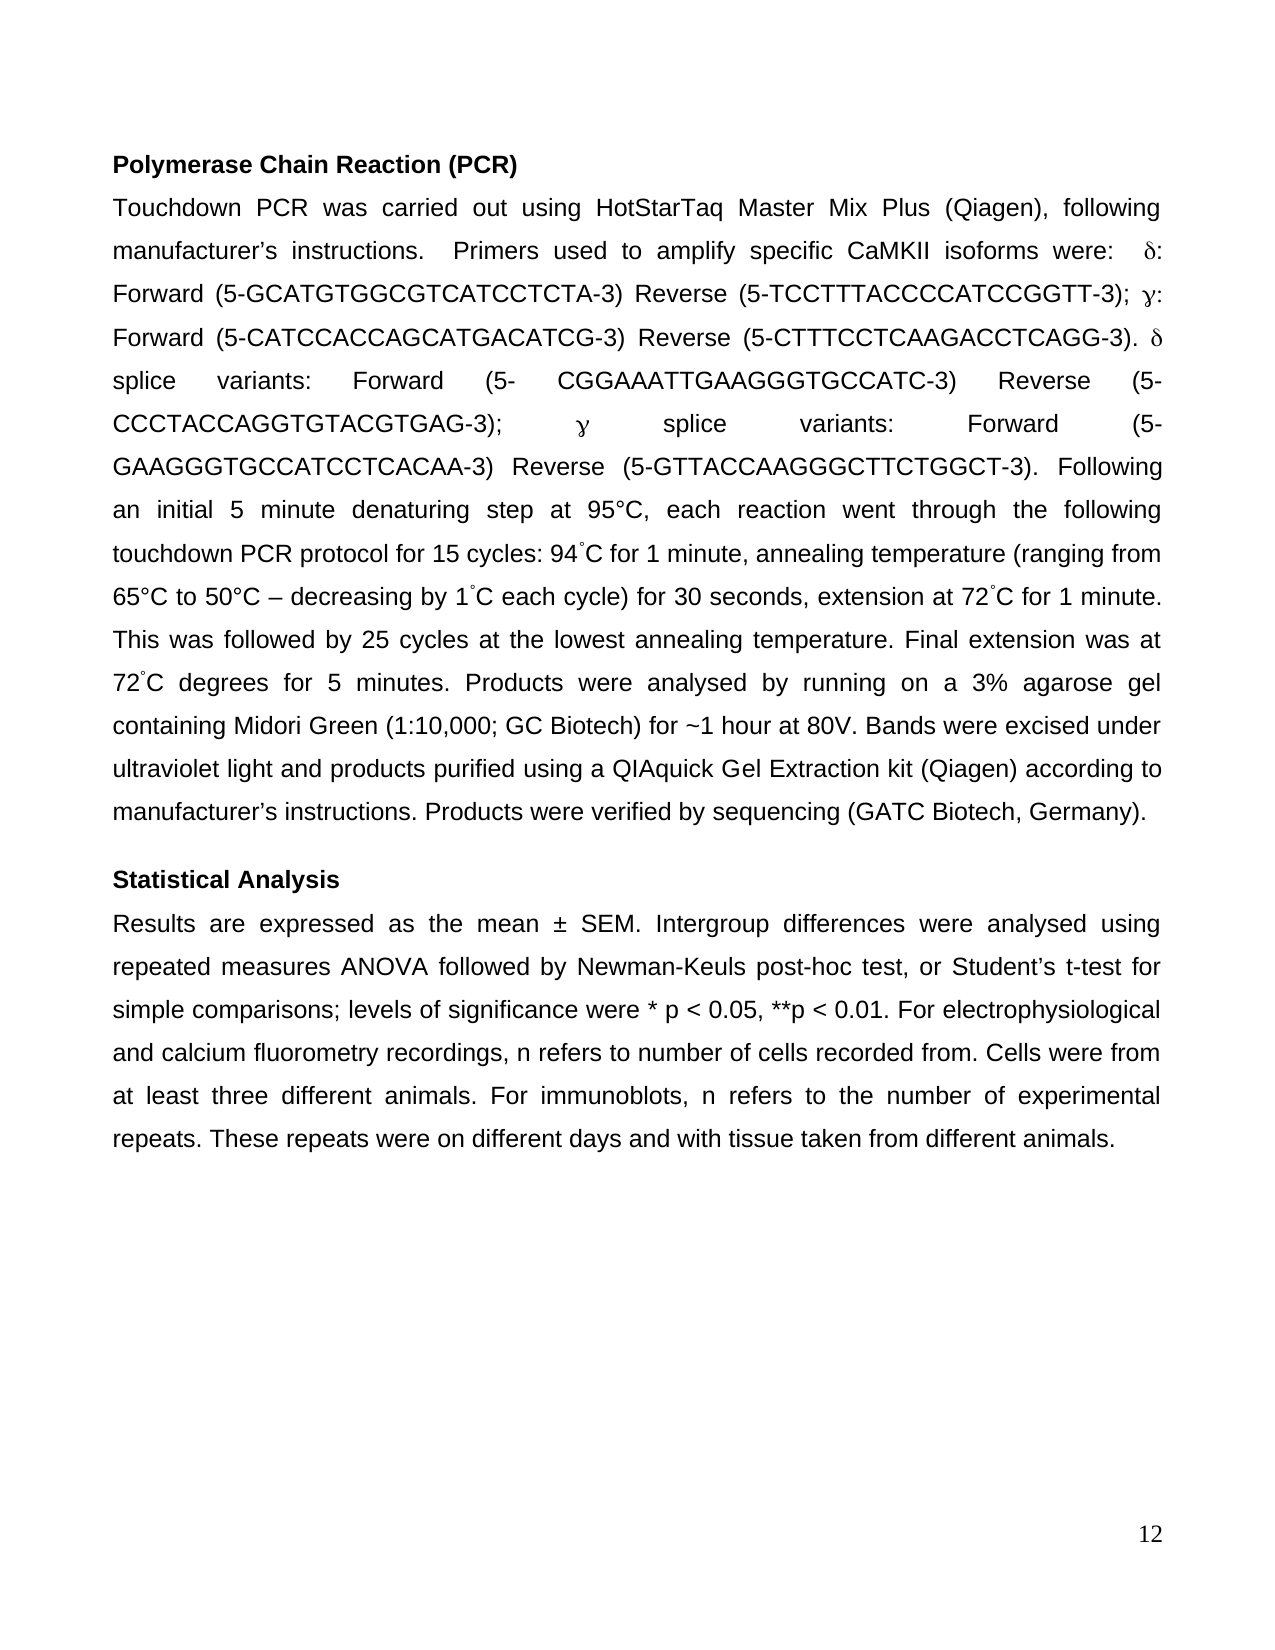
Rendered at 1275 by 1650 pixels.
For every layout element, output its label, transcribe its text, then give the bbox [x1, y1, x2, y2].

text Polymerase Chain Reaction (PCR) [112, 150, 1163, 179]
text Statistical Analysis [112, 865, 1163, 894]
text Touchdown PCR was carried out using HotStarTaq Master Mix Plus (Qiagen), following manufacturer’s instructions. Primers used to amplify specific CaMKII isoforms were: : Forward (5-GCATGTGGCGTCATCCTCTA-3) Reverse (5-TCCTTTACCCCATCCGGTT-3);  Forward (5-CATCCACCAGCATGACATCG-3) Reverse (5-CTTTCCTCAAGACCTCAGG-3).  splice variants: Forward (5- CGGAAATTGAAGGGTGCCATC-3) Reverse (5-CCCTACCAGGTGTACGTGAG-3);  splice variants: Forward (5-GAAGGGTGCCATCCTCACAA-3) Reverse (5-GTTACCAAGGGCTTCTGGCT-3). Following an initial 5 minute denaturing step at 95°C, each reaction went through the following touchdown PCR protocol for 15 cycles: 94°C for 1 minute, annealing temperature (ranging from 65°C to 50°C – decreasing by 1°C each cycle) for 30 seconds, extension at 72°C for 1 minute. This was followed by 25 cycles at the lowest annealing temperature. Final extension was at 72°C degrees for 5 minutes. Products were analysed by running on a 3% agarose gel containing Midori Green (1:10,000; GC Biotech) for ~1 hour at 80V. Bands were excised under ultraviolet light and products purified using a QIAquick Gel Extraction kit (Qiagen) according to manufacturer’s instructions. Products were verified by sequencing (GATC Biotech, Germany). [112, 193, 1163, 826]
text Results are expressed as the mean ± SEM. Intergroup differences were analysed using repeated measures ANOVA followed by Newman-Keuls post-hoc test, or Student’s t-test for simple comparisons; levels of significance were * p < 0.05, **p < 0.01. For electrophysiological and calcium fluorometry recordings, n refers to number of cells recorded from. Cells were from at least three different animals. For immunoblots, n refers to the number of experimental repeats. These repeats were on different days and with tissue taken from different animals. [112, 908, 1163, 1153]
